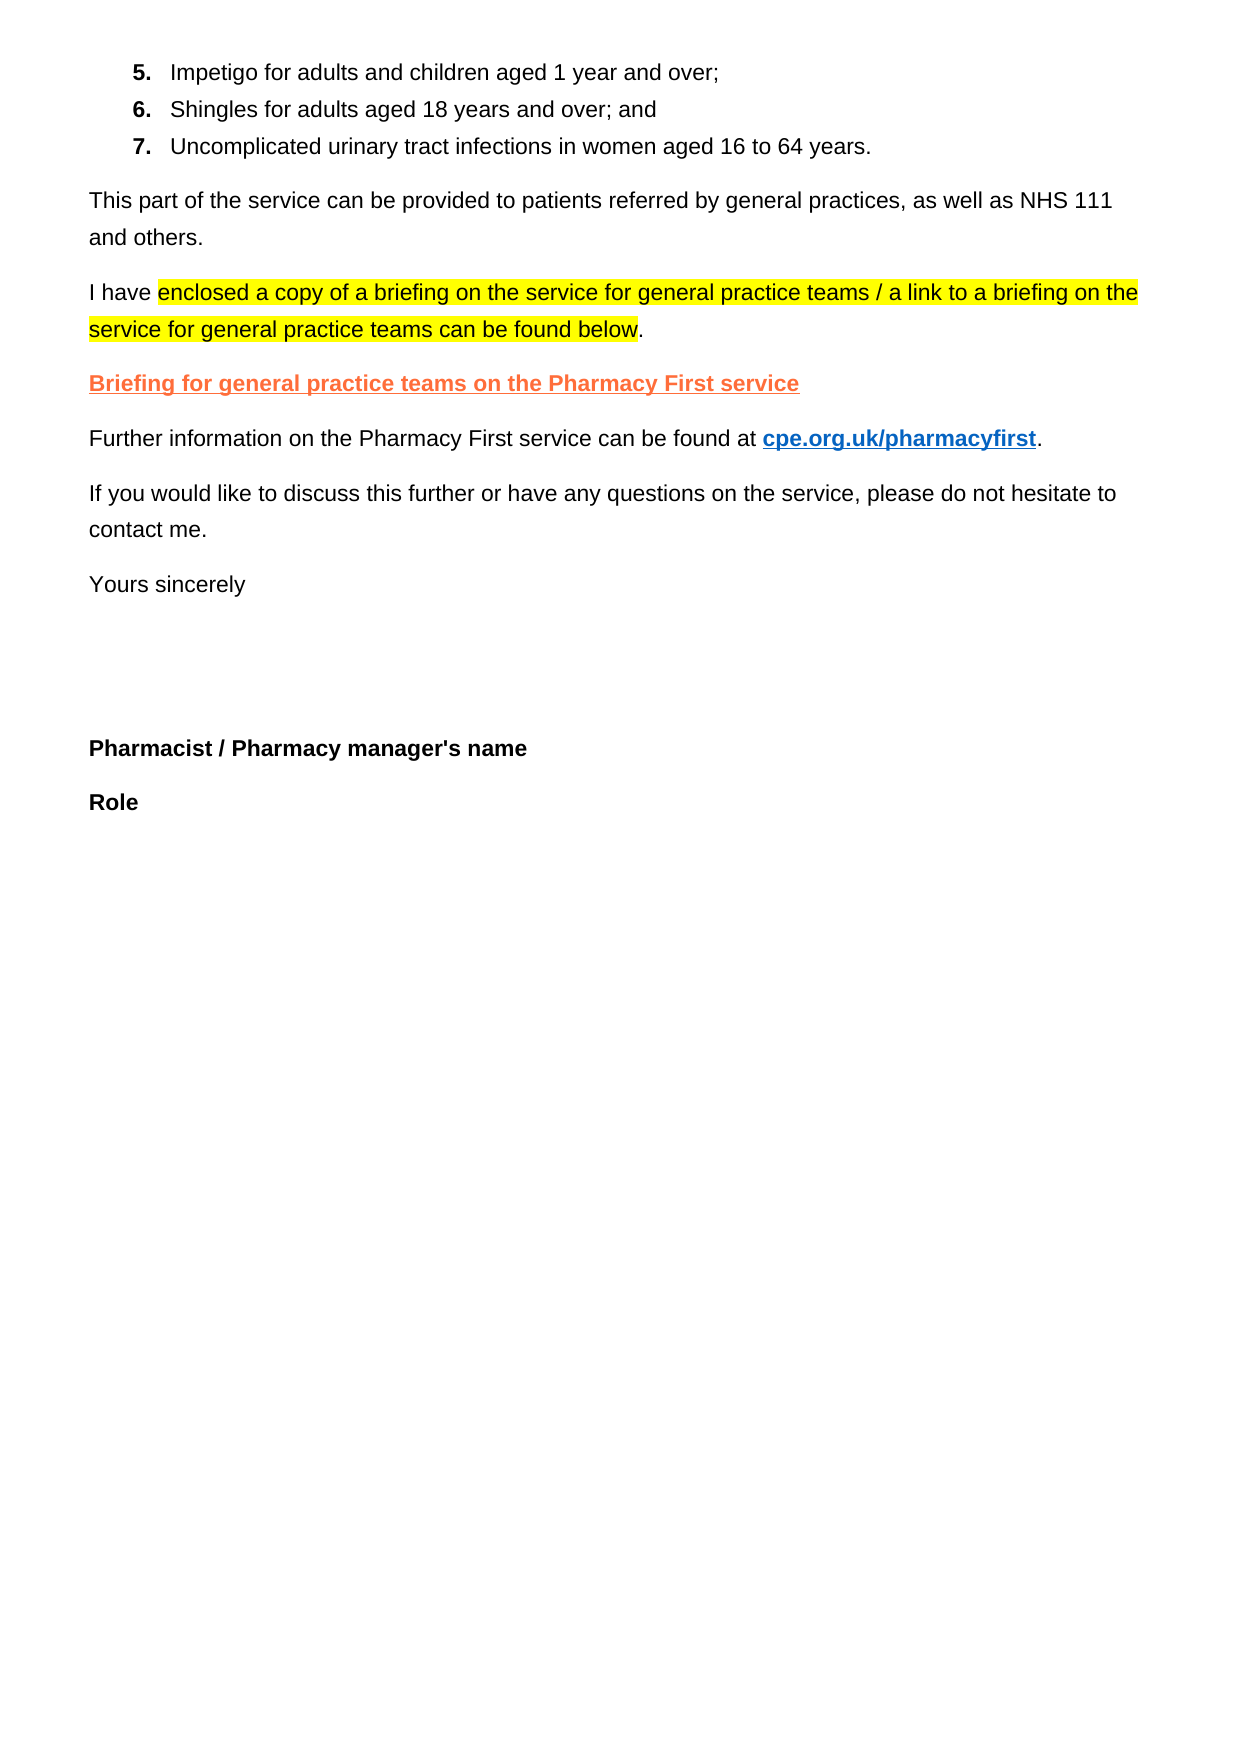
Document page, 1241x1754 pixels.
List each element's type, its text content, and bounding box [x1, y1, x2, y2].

text Yours sincerely [89, 571, 1152, 597]
text I have enclosed a copy of a briefing on the service for general practice teams / a link to a briefing on the service for general practice teams can be found below. [89, 279, 1152, 342]
text This part of the service can be provided to patients referred by general practices, as well as NHS 111 and others. [89, 187, 1152, 251]
text Further information on the Pharmacy First service can be found at cpe.org.uk/pharmacyfirst. [89, 425, 1152, 451]
text Pharmacist / Pharmacy manager's name [89, 735, 1152, 761]
list Uncomplicated urinary tract infections in women aged 16 to 64 years. [132, 133, 1152, 159]
text Briefing for general practice teams on the Pharmacy First service [89, 370, 1152, 397]
text If you would like to discuss this further or have any questions on the service, please do not hesitate to contact me. [89, 479, 1152, 543]
list Shingles for adults aged 18 years and over; and [132, 96, 1152, 122]
list Impetigo for adults and children aged 1 year and over; [132, 59, 1152, 85]
text Role [89, 789, 1152, 816]
